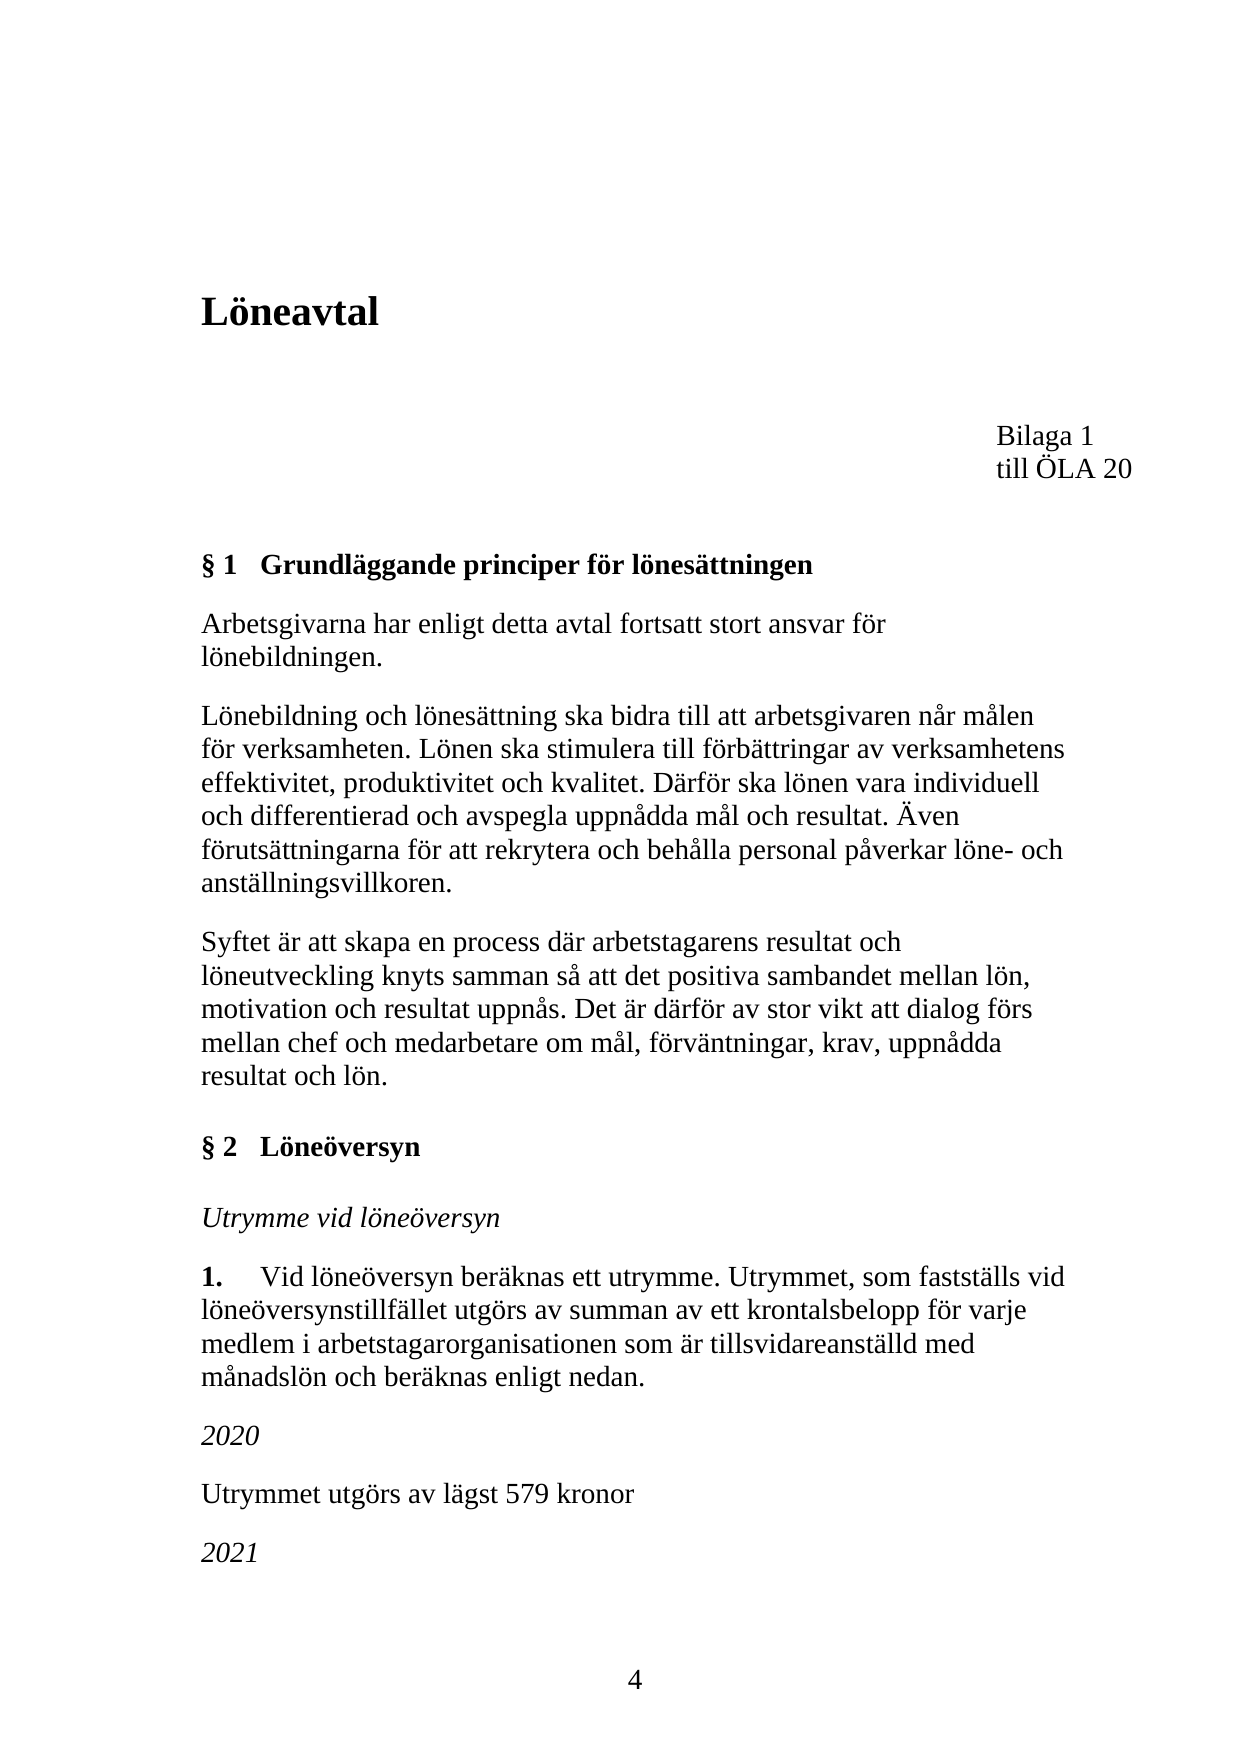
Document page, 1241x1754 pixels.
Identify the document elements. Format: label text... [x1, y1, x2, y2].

text 2020 [201, 1418, 1069, 1452]
text Utrymme vid löneöversyn [201, 1200, 1069, 1234]
text Utrymmet utgörs av lägst 579 kronor [201, 1477, 1069, 1510]
text Lönebildning och lönesättning ska bidra till att arbetsgivaren når målen för verksamheten. Lönen ska stimulera till förbättringar av verksamhetens effektivitet, produktivitet och kvalitet. Därför ska lönen vara individuell och differentierad och avspegla uppnådda mål och resultat. Även förutsättningarna för att rekrytera och behålla personal påverkar löne- och anställningsvillkoren. [201, 698, 1069, 899]
text 2021 [201, 1535, 1069, 1569]
text § 2 Löneöversyn [201, 1129, 1069, 1163]
text Löneavtal [201, 286, 1069, 334]
text Syftet är att skapa en process där arbetstagarens resultat och löneutveckling knyts samman så att det positiva sambandet mellan lön, motivation och resultat uppnås. Det är därför av stor vikt att dialog förs mellan chef och medarbetare om mål, förväntningar, krav, uppnådda resultat och lön. [201, 924, 1069, 1092]
text Arbetsgivarna har enligt detta avtal fortsatt stort ansvar för lönebildningen. [201, 606, 1069, 673]
text § 1 Grundläggande principer för lönesättningen [201, 547, 1069, 581]
table_header Bilaga 1 till ÖLA 20 [201, 359, 1168, 510]
list Vid löneöversyn beräknas ett utrymme. Utrymmet, som fastställs vid löneöversynstillfället utgörs av summan av ett krontalsbelopp för varje medlem i arbetstagarorganisationen som är tillsvidareanställd med månadslön och beräknas enligt nedan. [201, 1259, 1069, 1393]
